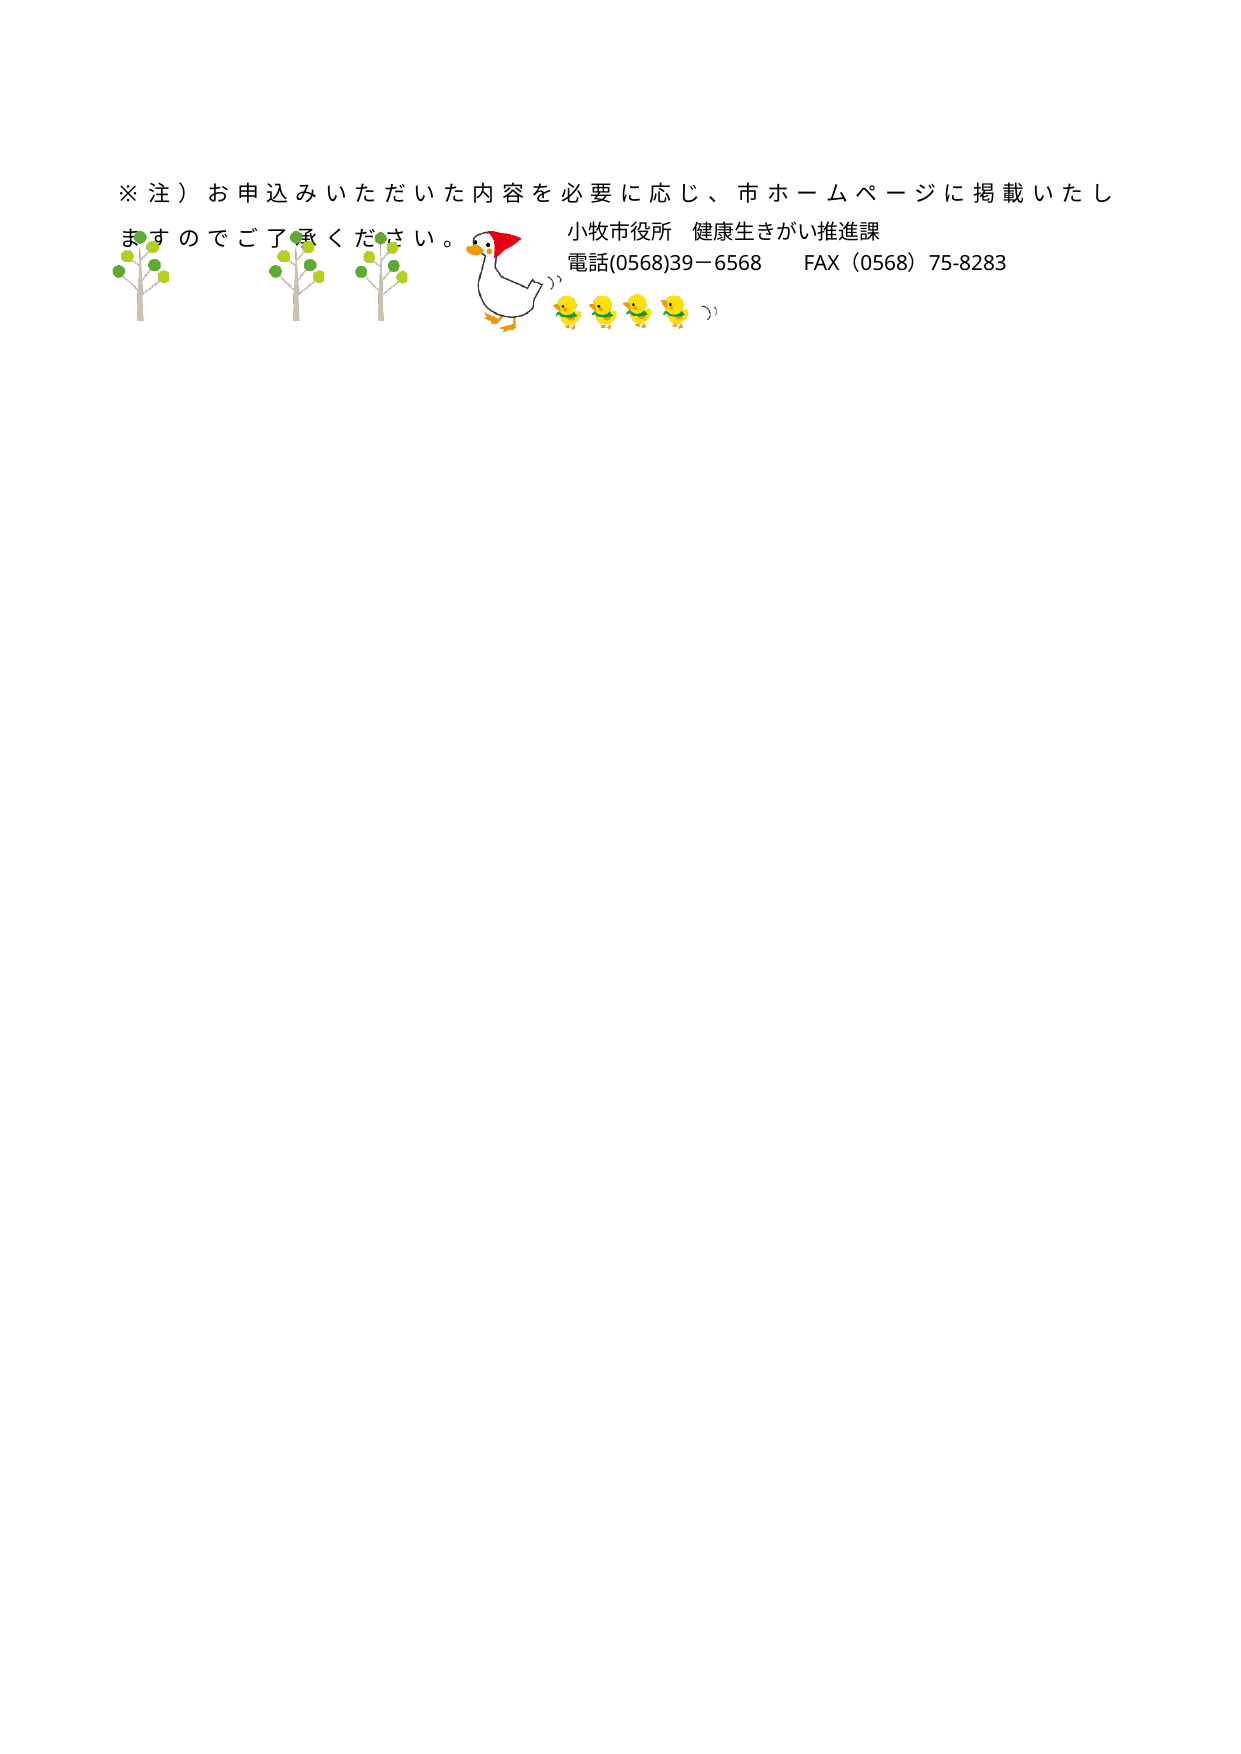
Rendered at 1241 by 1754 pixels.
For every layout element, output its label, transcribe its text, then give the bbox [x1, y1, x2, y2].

picture [355, 232, 408, 321]
picture [112, 231, 169, 321]
picture [466, 231, 717, 332]
picture [269, 231, 324, 321]
text ※注）お申込みいただいた内容を必要に応じ、市ホームページに掲載いたしますのでご了承ください。 [119, 170, 1121, 259]
